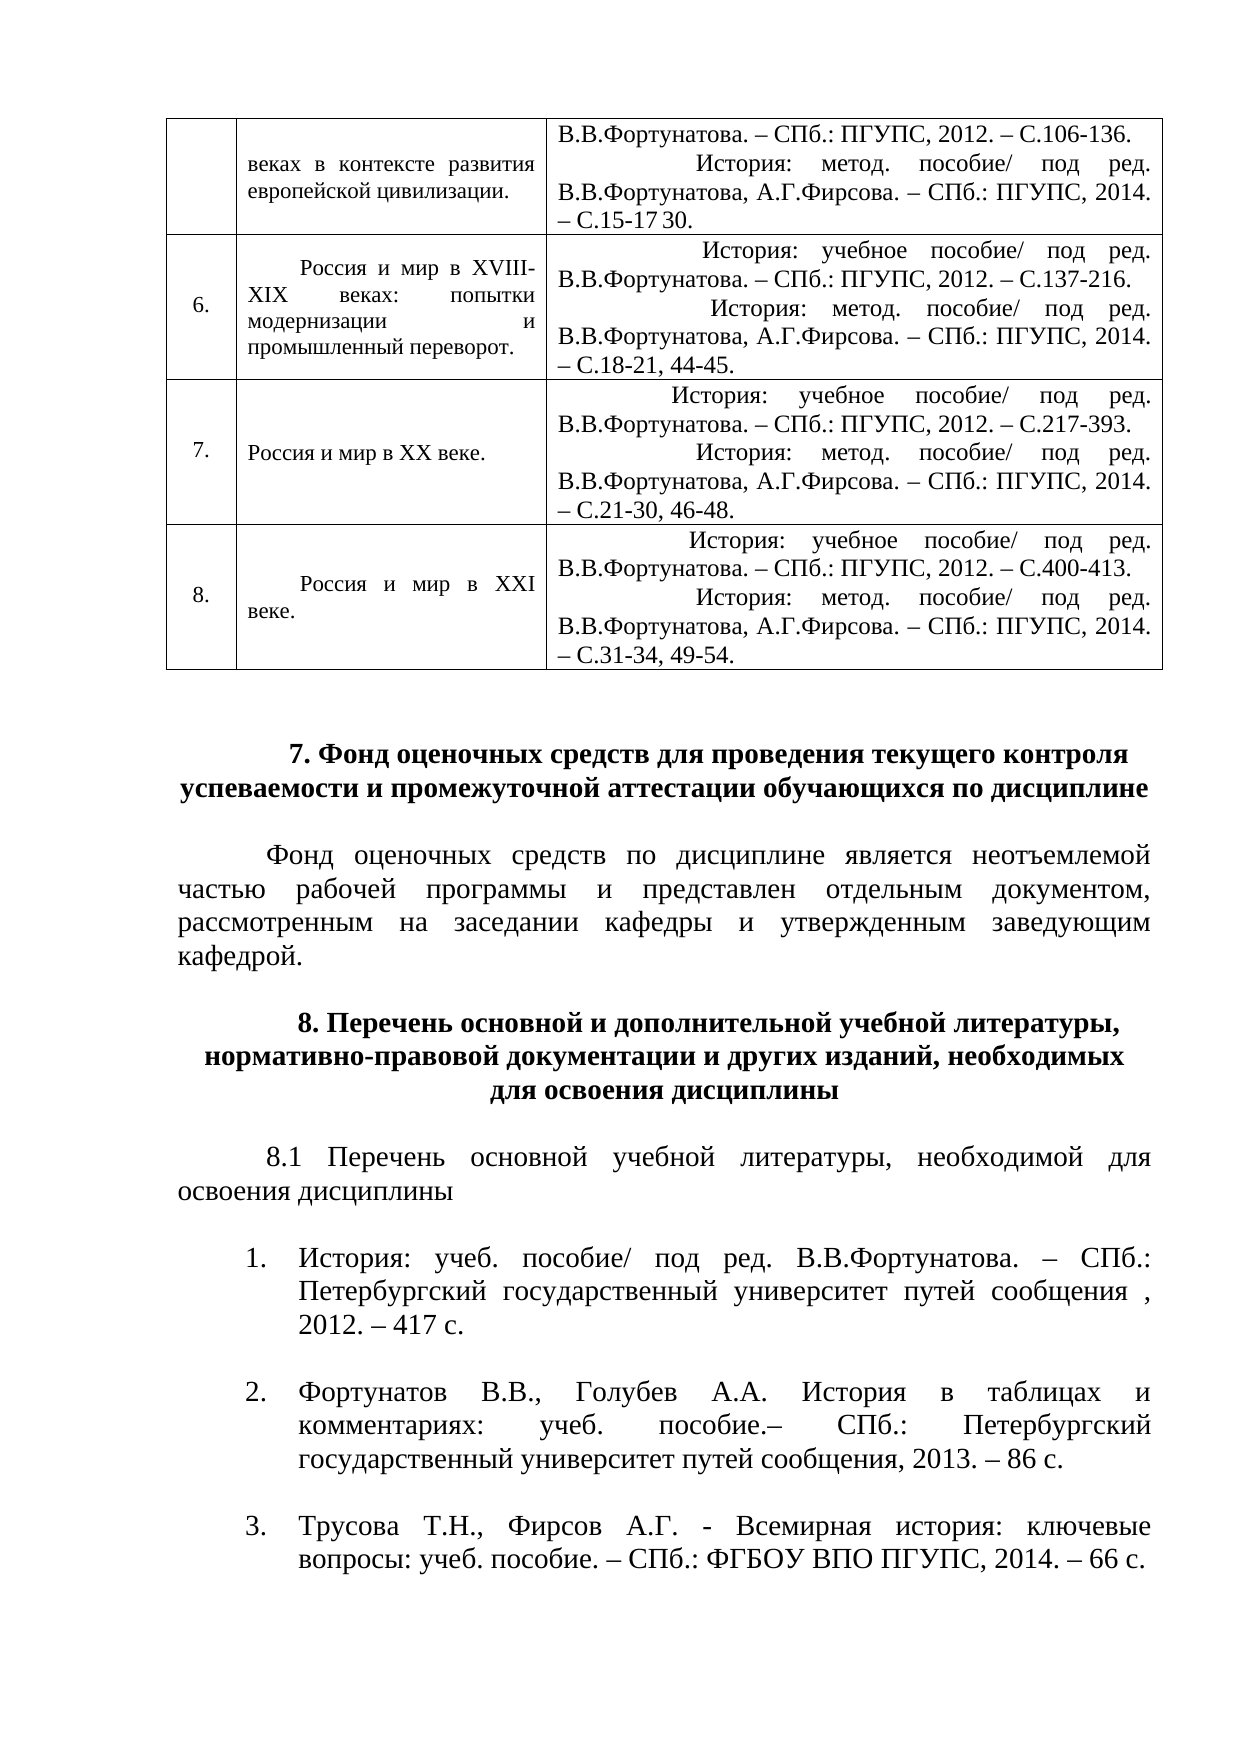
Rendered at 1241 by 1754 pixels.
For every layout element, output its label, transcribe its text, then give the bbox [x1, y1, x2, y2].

table_cell История: учебное пособие/ под ред. В.В.Фортунатова. – СПб.: ПГУПС, 2012. – С.400-413. История: метод. пособие/ под ред. В.В.Фортунатова, А.Г.Фирсова. – СПб.: ПГУПС, 2014. – С.31-34, 49-54. [547, 525, 1162, 668]
text 7. Фонд оценочных средств для проведения текущего контроля успеваемости и промежуточной аттестации обучающихся по дисциплине [177, 737, 1152, 804]
list История: учеб. пособие/ под ред. В.В.Фортунатова. – СПб.: Петербургский государственный университет путей сообщения , 2012. – 417 с. [245, 1240, 1152, 1340]
table_cell История: учебное пособие/ под ред. В.В.Фортунатова. – СПб.: ПГУПС, 2012. – С.217-393. История: метод. пособие/ под ред. В.В.Фортунатова, А.Г.Фирсова. – СПб.: ПГУПС, 2014. – С.21-30, 46-48. [547, 380, 1162, 524]
table_cell 6. [167, 235, 236, 379]
table_cell Россия и мир в XVIII-XIX веках: попытки модернизации и промышленный переворот. [237, 235, 546, 379]
text 8.1 Перечень основной учебной литературы, необходимой для освоения дисциплины [177, 1139, 1152, 1206]
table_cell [547, 119, 1162, 234]
table_cell История: учебное пособие/ под ред. В.В.Фортунатова. – СПб.: ПГУПС, 2012. – С.137-216. История: метод. пособие/ под ред. В.В.Фортунатова, А.Г.Фирсова. – СПб.: ПГУПС, 2014. – С.18-21, 44-45. [547, 235, 1162, 379]
text 8. Перечень основной и дополнительной учебной литературы, нормативно-правовой документации и других изданий, необходимых для освоения дисциплины [177, 1005, 1152, 1106]
table_cell 5. [167, 119, 236, 234]
list Фортунатов В.В., Голубев А.А. История в таблицах и комментариях: учеб. пособие.– СПб.: Петербургский государственный университет путей сообщения, 2013. – 86 с. [245, 1374, 1152, 1474]
list Трусова Т.Н., Фирсов А.Г. - Всемирная история: ключевые вопросы: учеб. пособие. – СПб.: ФГБОУ ВПО ПГУПС, 2014. – 66 с. [245, 1508, 1152, 1575]
table_cell 7. [167, 380, 236, 524]
table_cell 8. [167, 525, 236, 668]
table_cell Россия и мир в XX веке. [237, 380, 546, 524]
table_cell Россия и мир в XXI веке. [237, 525, 546, 668]
text Фонд оценочных средств по дисциплине является неотъемлемой частью рабочей программы и представлен отдельным документом, рассмотренным на заседании кафедры и утвержденным заведующим кафедрой. [177, 837, 1152, 971]
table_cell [237, 119, 546, 234]
